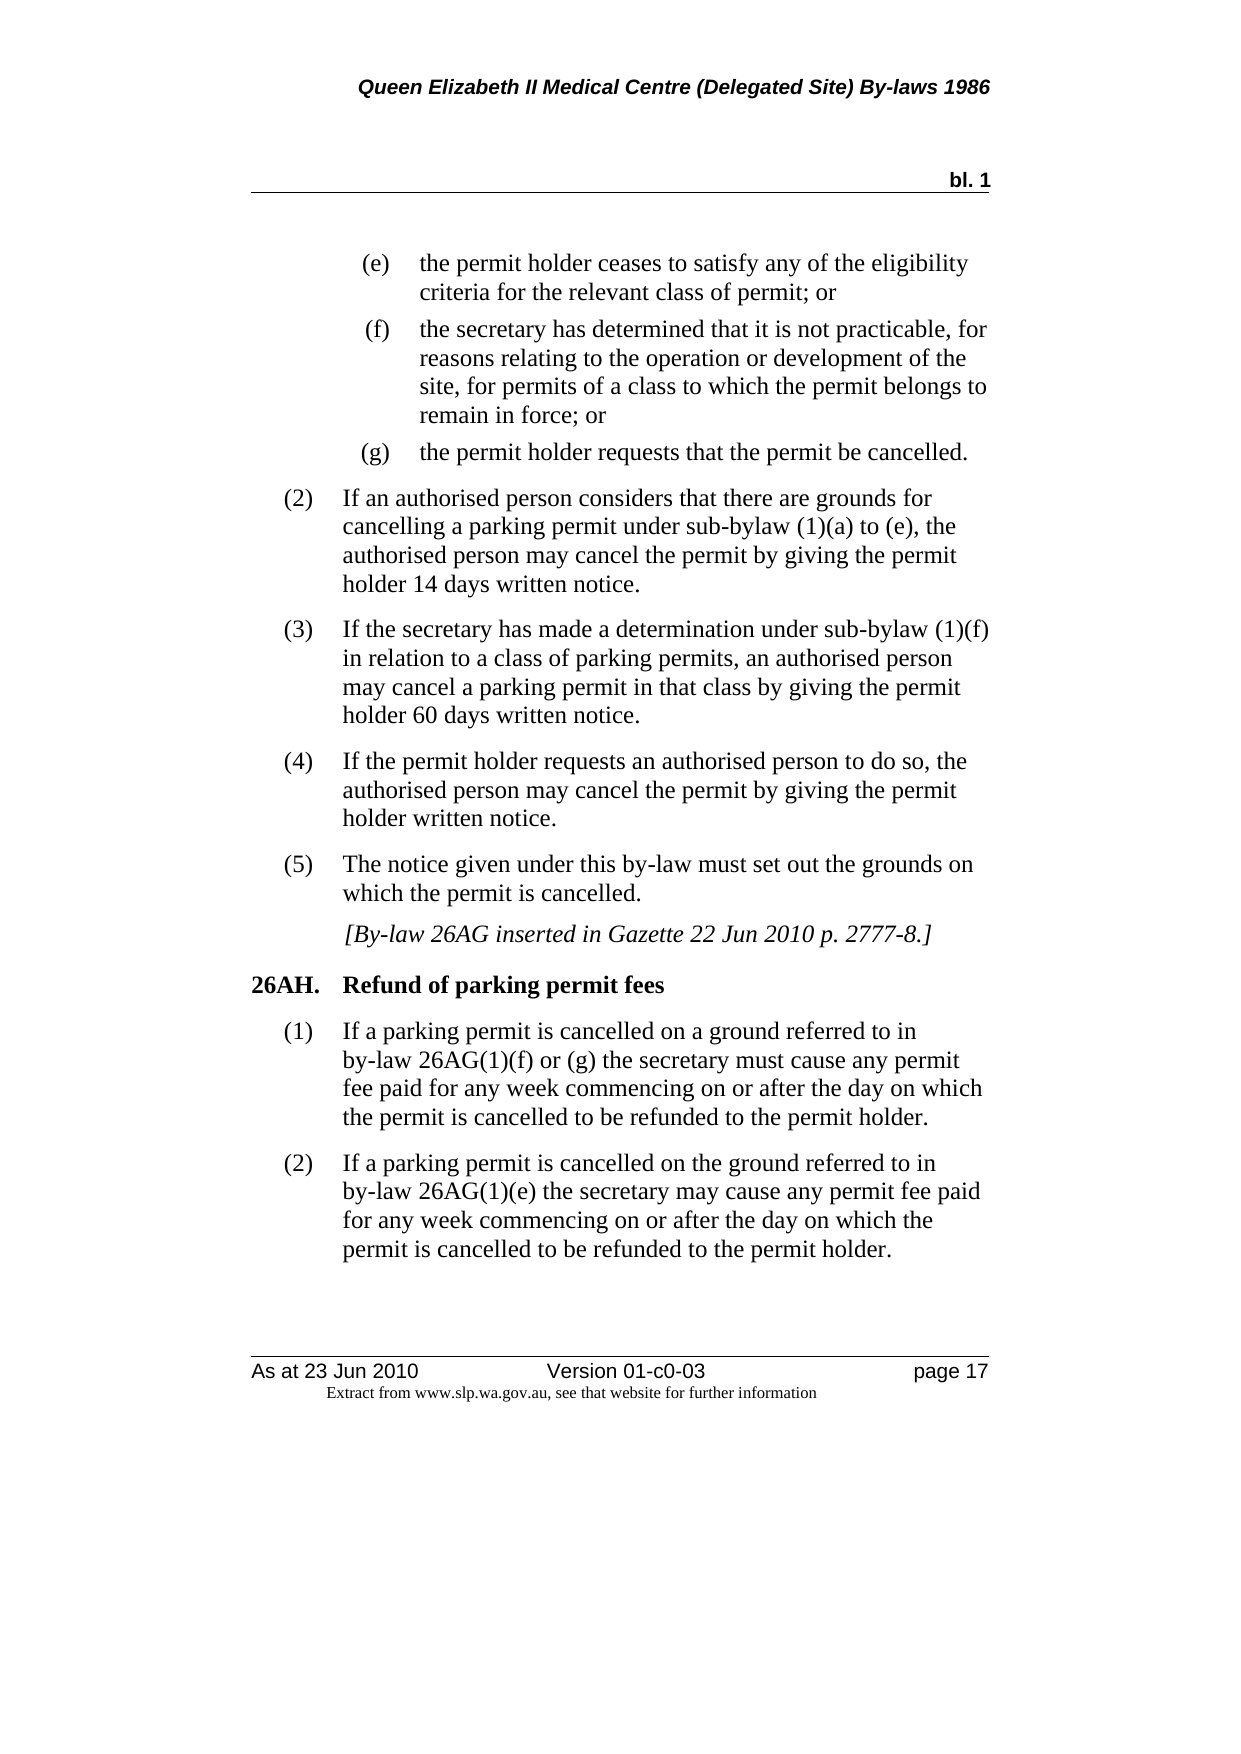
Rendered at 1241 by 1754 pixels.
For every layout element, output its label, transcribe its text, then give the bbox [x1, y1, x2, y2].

text (1) If a parking permit is cancelled on a ground referred to in by-law 26AG(1)(f) or (g) the secretary must cause any permit fee paid for any week commencing on or after the day on which the permit is cancelled to be refunded to the permit holder. [251, 1016, 989, 1131]
text (e) the permit holder ceases to satisfy any of the eligibility criteria for the relevant class of permit; or [251, 248, 989, 306]
text (5) The notice given under this by-law must set out the grounds on which the permit is cancelled. [251, 849, 989, 906]
text (f) the secretary has determined that it is not practicable, for reasons relating to the operation or development of the site, for permits of a class to which the permit belongs to remain in force; or [251, 314, 989, 429]
text [By-law 26AG inserted in Gazette 22 Jun 2010 p. 2777-8.] [251, 919, 989, 948]
text (g) the permit holder requests that the permit be cancelled. [251, 437, 989, 466]
text (2) If a parking permit is cancelled on the ground referred to in by-law 26AG(1)(e) the secretary may cause any permit fee paid for any week commencing on or after the day on which the permit is cancelled to be refunded to the permit holder. [251, 1148, 989, 1263]
text (2) If an authorised person considers that there are grounds for cancelling a parking permit under sub-bylaw (1)(a) to (e), the authorised person may cancel the permit by giving the permit holder 14 days written notice. [251, 483, 989, 598]
text (3) If the secretary has made a determination under sub-bylaw (1)(f) in relation to a class of parking permits, an authorised person may cancel a parking permit in that class by giving the permit holder 60 days written notice. [251, 614, 989, 729]
text (4) If the permit holder requests an authorised person to do so, the authorised person may cancel the permit by giving the permit holder written notice. [251, 746, 989, 832]
subtitle 26AH. Refund of parking permit fees [251, 971, 989, 999]
